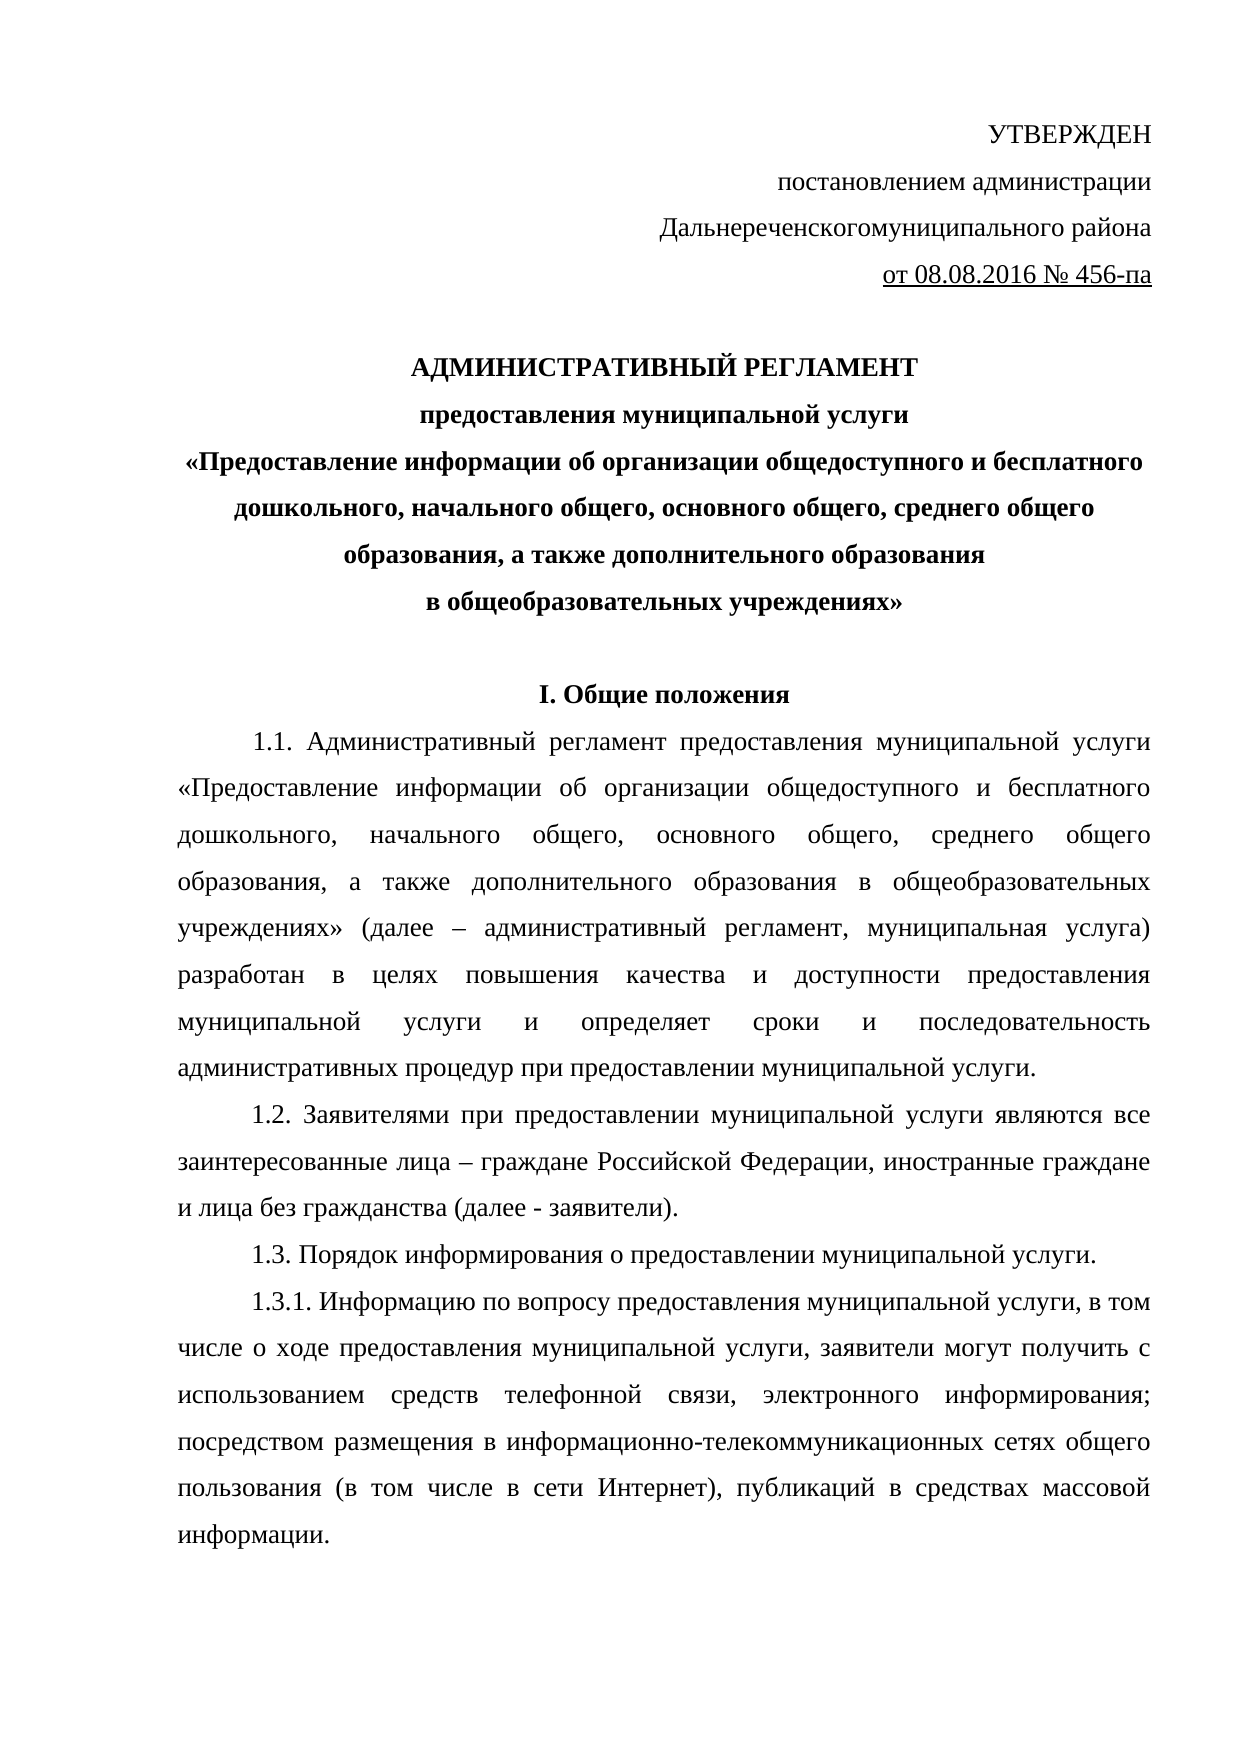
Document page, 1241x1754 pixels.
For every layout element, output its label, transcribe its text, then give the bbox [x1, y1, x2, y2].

text 1.3.1. Информацию по вопросу предоставления муниципальной услуги, в том числе о ходе предоставления муниципальной услуги, заявители могут получить с использованием средств телефонной связи, электронного информирования; посредством размещения в информационно-телекоммуникационных сетях общего пользования (в том числе в сети Интернет), публикаций в средствах массовой информации. [177, 1285, 1152, 1549]
text АДМИНИСТРАТИВНЫЙ РЕГЛАМЕНТ [177, 351, 1152, 383]
text 1.1. Административный регламент предоставления муниципальной услуги «Предоставление информации об организации общедоступного и бесплатного дошкольного, начального общего, основного общего, среднего общего образования, а также дополнительного образования в общеобразовательных учреждениях» (далее – административный регламент, муниципальная услуга) разработан в целях повышения качества и доступности предоставления муниципальной услуги и определяет сроки и последовательность административных процедур при предоставлении муниципальной услуги. [177, 725, 1152, 1083]
text предоставления муниципальной услуги [177, 398, 1152, 429]
text УТВЕРЖДЕН [177, 118, 1152, 149]
text Дальнереченскогомуниципального района [177, 211, 1152, 243]
text от 08.08.2016 № 456-па [177, 258, 1152, 289]
text 1.3. Порядок информирования о предоставлении муниципальной услуги. [177, 1238, 1152, 1269]
text в общеобразовательных учреждениях» [177, 585, 1152, 616]
text 1.2. Заявителями при предоставлении муниципальной услуги являются все заинтересованные лица – граждане Российской Федерации, иностранные граждане и лица без гражданства (далее - заявители). [177, 1098, 1152, 1223]
text Общие положения [177, 678, 1152, 709]
text «Предоставление информации об организации общедоступного и бесплатного дошкольного, начального общего, основного общего, среднего общего образования, а также дополнительного образования [177, 445, 1152, 569]
text постановлением администрации [177, 165, 1152, 196]
